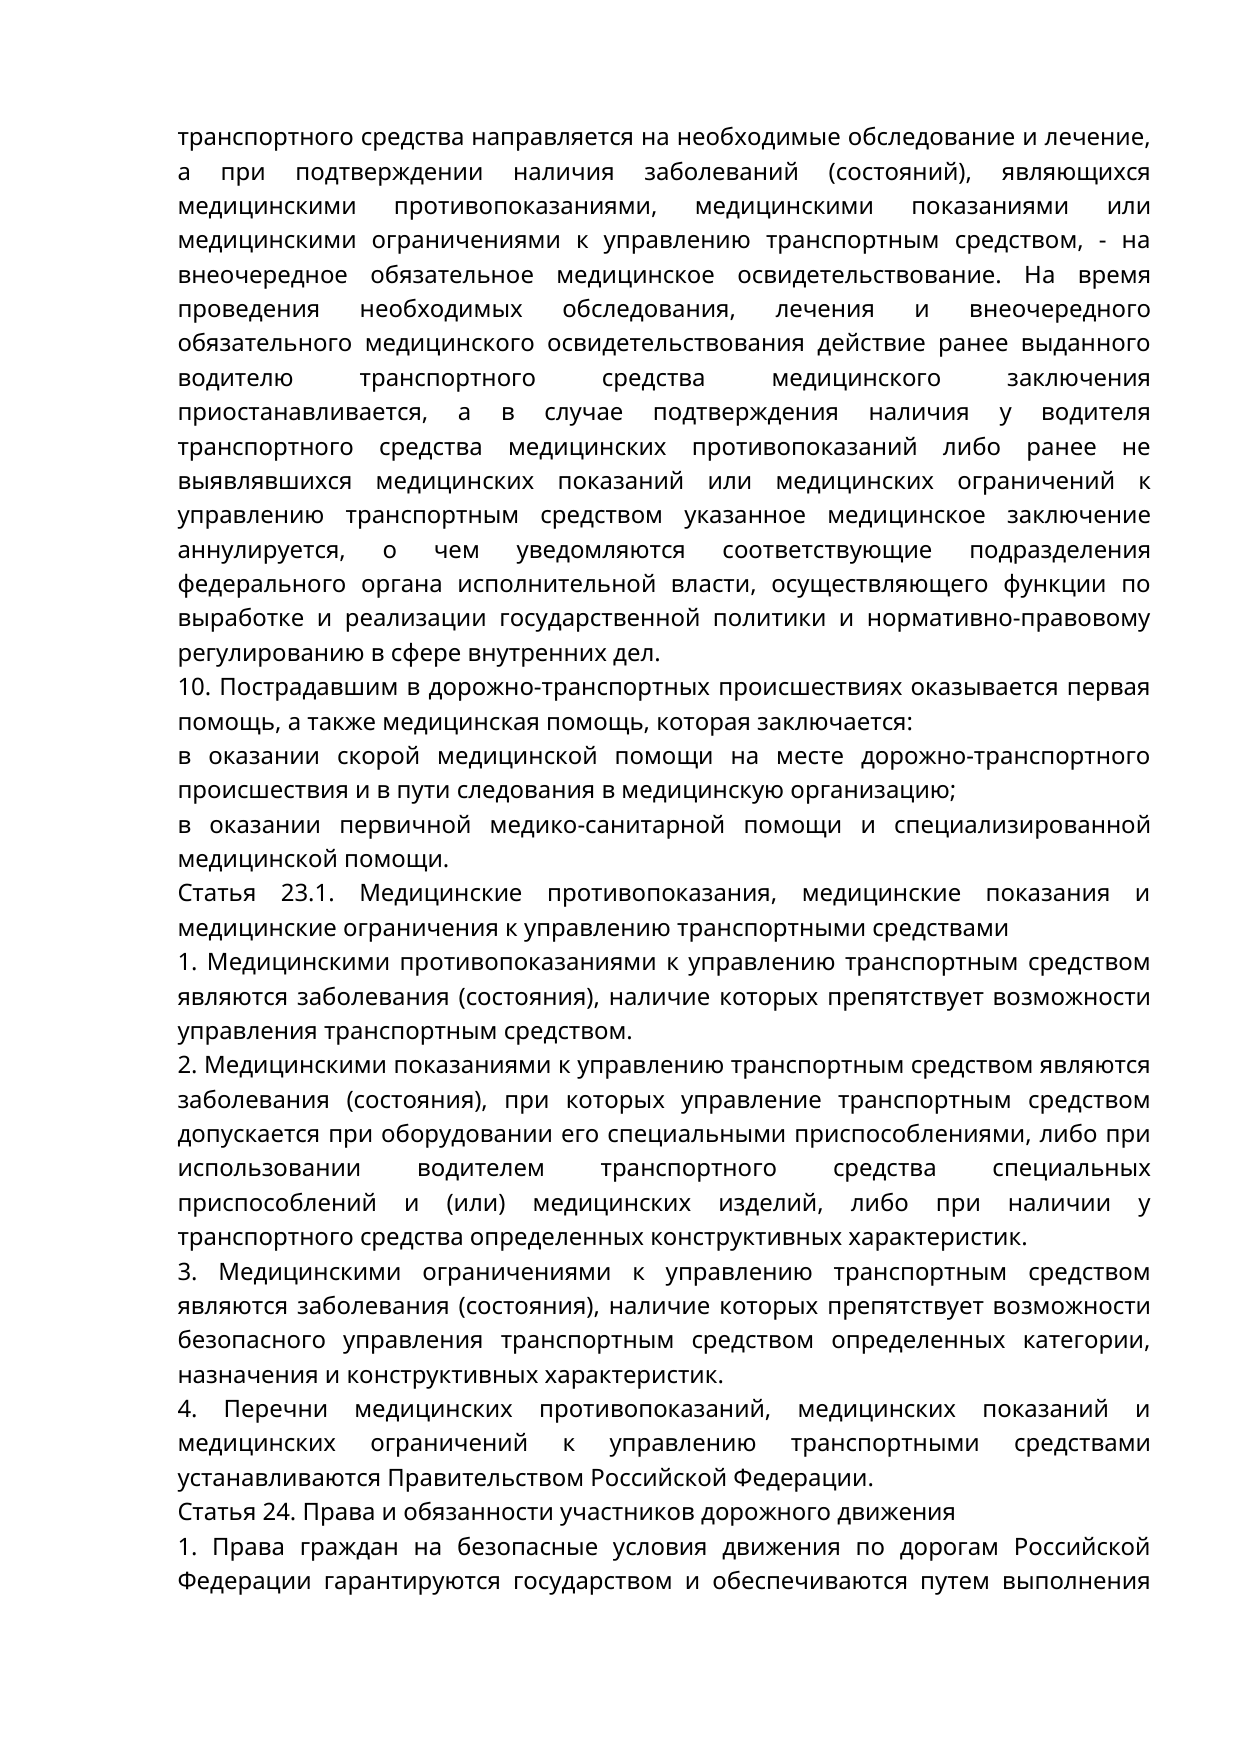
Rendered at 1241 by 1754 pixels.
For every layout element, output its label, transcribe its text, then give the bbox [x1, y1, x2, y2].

text 4. Перечни медицинских противопоказаний, медицинских показаний и медицинских ограничений к управлению транспортными средствами устанавливаются Правительством Российской Федерации. [177, 1390, 1152, 1493]
text 10. Пострадавшим в дорожно-транспортных происшествиях оказывается первая помощь, а также медицинская помощь, которая заключается: [177, 668, 1152, 737]
text 2. Медицинскими показаниями к управлению транспортным средством являются заболевания (состояния), при которых управление транспортным средством допускается при оборудовании его специальными приспособлениями, либо при использовании водителем транспортного средства специальных приспособлений и (или) медицинских изделий, либо при наличии у транспортного средства определенных конструктивных характеристик. [177, 1046, 1152, 1252]
text в оказании первичной медико-санитарной помощи и специализированной медицинской помощи. [177, 806, 1152, 874]
text Статья 23.1. Медицинские противопоказания, медицинские показания и медицинские ограничения к управлению транспортными средствами [177, 874, 1152, 943]
text 3. Медицинскими ограничениями к управлению транспортным средством являются заболевания (состояния), наличие которых препятствует возможности безопасного управления транспортным средством определенных категории, назначения и конструктивных характеристик. [177, 1252, 1152, 1390]
text в оказании скорой медицинской помощи на месте дорожно-транспортного происшествия и в пути следования в медицинскую организацию; [177, 737, 1152, 806]
text Статья 24. Права и обязанности участников дорожного движения [177, 1493, 1152, 1527]
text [177, 118, 1152, 668]
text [177, 1527, 1152, 1596]
text 1. Медицинскими противопоказаниями к управлению транспортным средством являются заболевания (состояния), наличие которых препятствует возможности управления транспортным средством. [177, 943, 1152, 1046]
